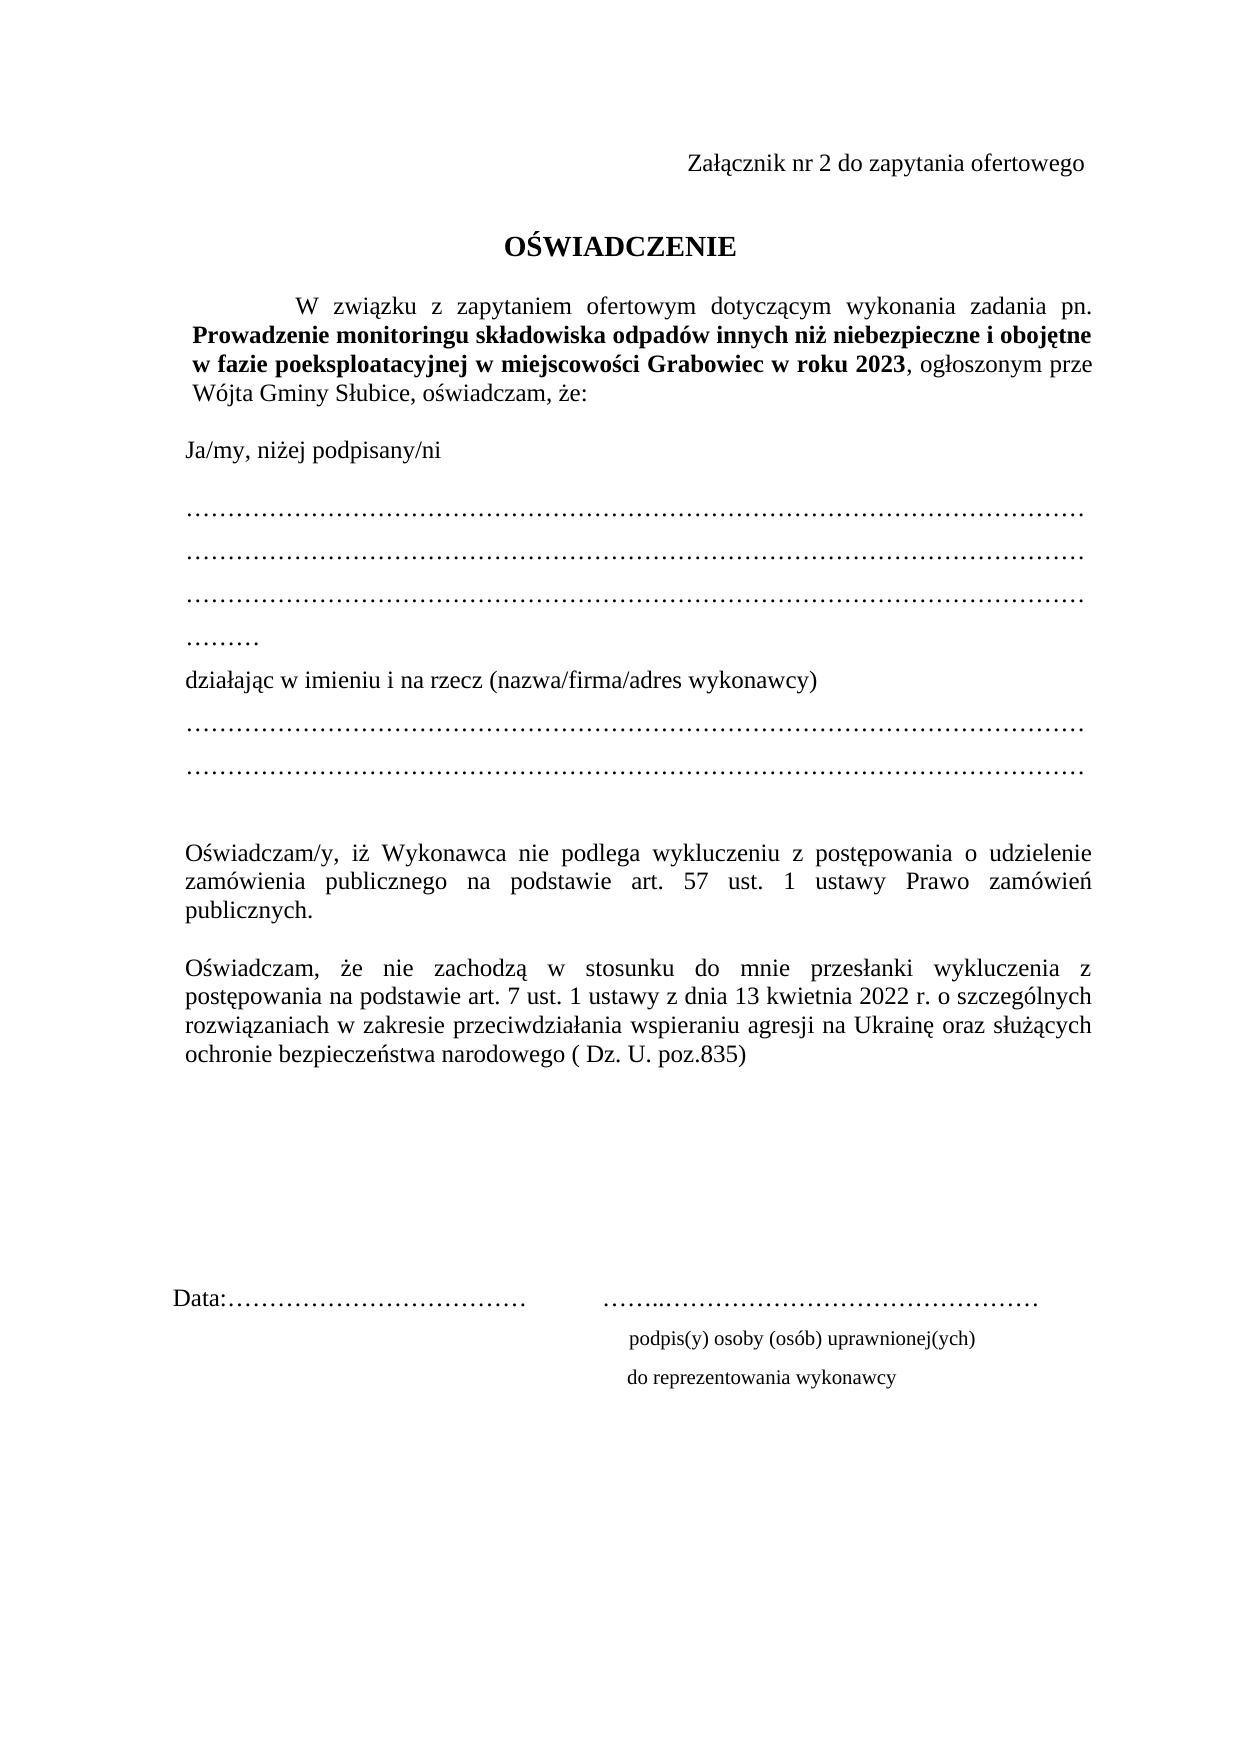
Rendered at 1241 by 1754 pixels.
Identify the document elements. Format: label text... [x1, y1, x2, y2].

text działając w imieniu i na rzecz (nazwa/firma/adres wykonawcy) [185, 665, 1093, 694]
text Załącznik nr 2 do zapytania ofertowego [664, 148, 1093, 176]
text ……………………………………………………………………………………………………………………………………………………………………………………………………………………………………………………………………………………………………… [185, 493, 1093, 651]
text Oświadczam/y, iż Wykonawca nie podlega wykluczeniu z postępowania o udzielenie zamówienia publicznego na podstawie art. 57 ust. 1 ustawy Prawo zamówień publicznych. [185, 838, 1093, 924]
text Ja/my, niżej podpisany/ni [185, 435, 1093, 464]
text Oświadczam, że nie zachodzą w stosunku do mnie przesłanki wykluczenia z postępowania na podstawie art. 7 ust. 1 ustawy z dnia 13 kwietnia 2022 r. o szczególnych rozwiązaniach w zakresie przeciwdziałania wspieraniu agresji na Ukrainę oraz służących ochronie bezpieczeństwa narodowego ( Dz. U. poz.835) [185, 953, 1093, 1068]
text do reprezentowania wykonawcy [148, 1365, 1093, 1389]
text Data:……………………………… ……..……………………………………… [148, 1283, 1093, 1312]
text ……………………………………………………………………………………………………………………………………………………………………………………………… [185, 708, 1093, 780]
text W związku z zapytaniem ofertowym dotyczącym wykonania zadania pn. Prowadzenie monitoringu składowiska odpadów innych niż niebezpieczne i obojętne w fazie poeksploatacyjnej w miejscowości Grabowiec w roku 2023, ogłoszonym prze Wójta Gminy Słubice, oświadczam, że: [192, 291, 1093, 406]
text podpis(y) osoby (osób) uprawnionej(ych) [148, 1326, 1093, 1350]
text OŚWIADCZENIE [148, 229, 1093, 263]
